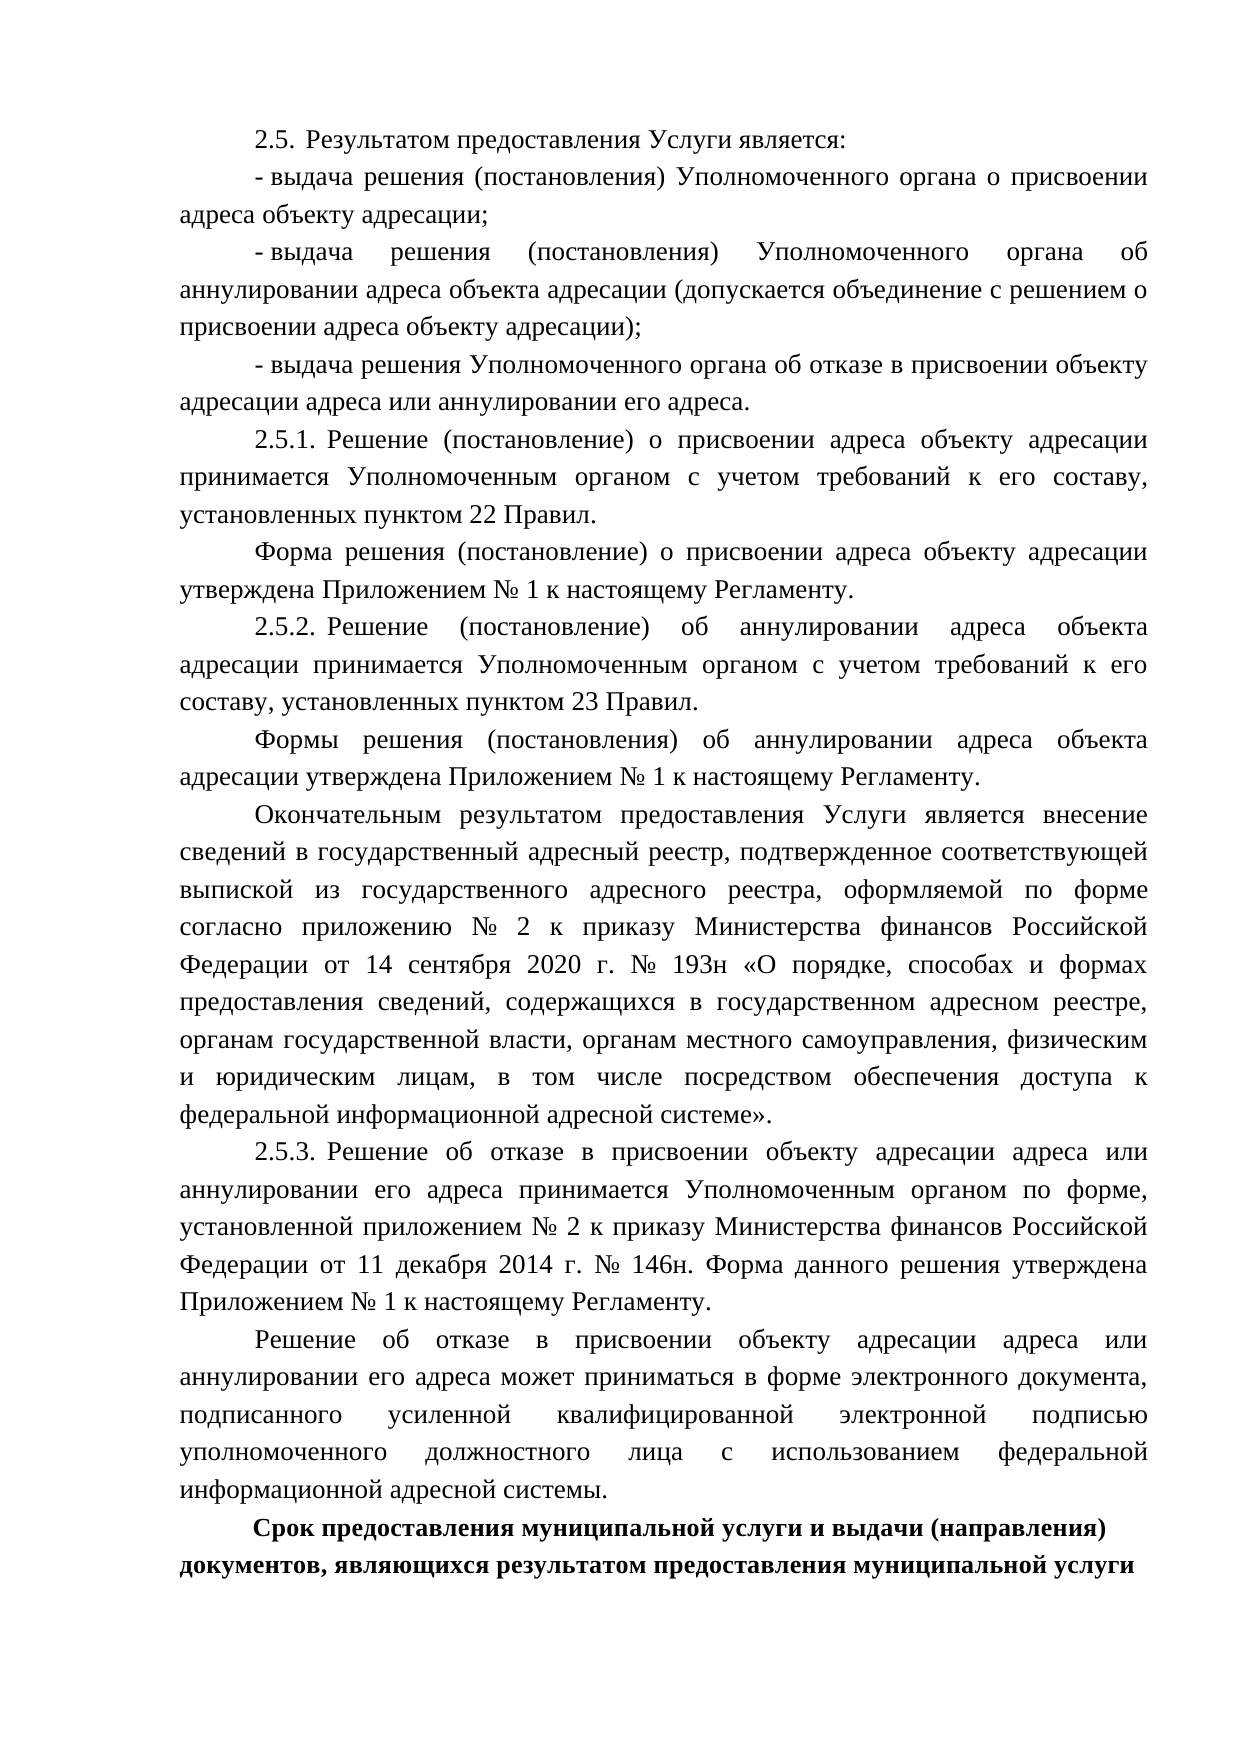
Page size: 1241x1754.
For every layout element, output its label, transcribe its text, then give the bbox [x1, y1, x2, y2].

list Решение (постановление) о присвоении адреса объекту адресации принимается Уполномоченным органом с учетом требований к его составу, установленных пунктом 22 Правил. [179, 418, 1149, 531]
text Формы решения (постановления) об аннулировании адреса объекта адресации утверждена Приложением № 1 к настоящему Регламенту. [179, 718, 1149, 793]
text Срок предоставления муниципальной услуги и выдачи (направления) документов, являющихся результатом предоставления муниципальной услуги [179, 1506, 1149, 1581]
text Окончательным результатом предоставления Услуги является внесение сведений в государственный адресный реестр, подтвержденное соответствующей выпиской из государственного адресного реестра, оформляемой по форме согласно приложению № 2 к приказу Министерства финансов Российской Федерации от 14 сентября 2020 г. № 193н «О порядке, способах и формах предоставления сведений, содержащихся в государственном адресном реестре, органам государственной власти, органам местного самоуправления, физическим и юридическим лицам, в том числе посредством обеспечения доступа к федеральной информационной адресной системе». [179, 793, 1149, 1131]
list выдача решения Уполномоченного органа об отказе в присвоении объекту адресации адреса или аннулировании его адреса. [179, 343, 1149, 418]
text Форма решения (постановление) о присвоении адреса объекту адресации утверждена Приложением № 1 к настоящему Регламенту. [179, 531, 1149, 606]
list Результатом предоставления Услуги является: [179, 118, 1152, 156]
list Решение (постановление) об аннулировании адреса объекта адресации принимается Уполномоченным органом с учетом требований к его составу, установленных пунктом 23 Правил. [179, 606, 1149, 718]
list выдача решения (постановления) Уполномоченного органа об аннулировании адреса объекта адресации (допускается объединение с решением о присвоении адреса объекту адресации); [179, 231, 1149, 343]
text Решение об отказе в присвоении объекту адресации адреса или аннулировании его адреса может приниматься в форме электронного документа, подписанного усиленной квалифицированной электронной подписью уполномоченного должностного лица с использованием федеральной информационной адресной системы. [179, 1318, 1149, 1506]
list выдача решения (постановления) Уполномоченного органа о присвоении адреса объекту адресации; [179, 156, 1149, 231]
list Решение об отказе в присвоении объекту адресации адреса или аннулировании его адреса принимается Уполномоченным органом по форме, установленной приложением № 2 к приказу Министерства финансов Российской Федерации от 11 декабря 2014 г. № 146н. Форма данного решения утверждена Приложением № 1 к настоящему Регламенту. [179, 1131, 1149, 1318]
